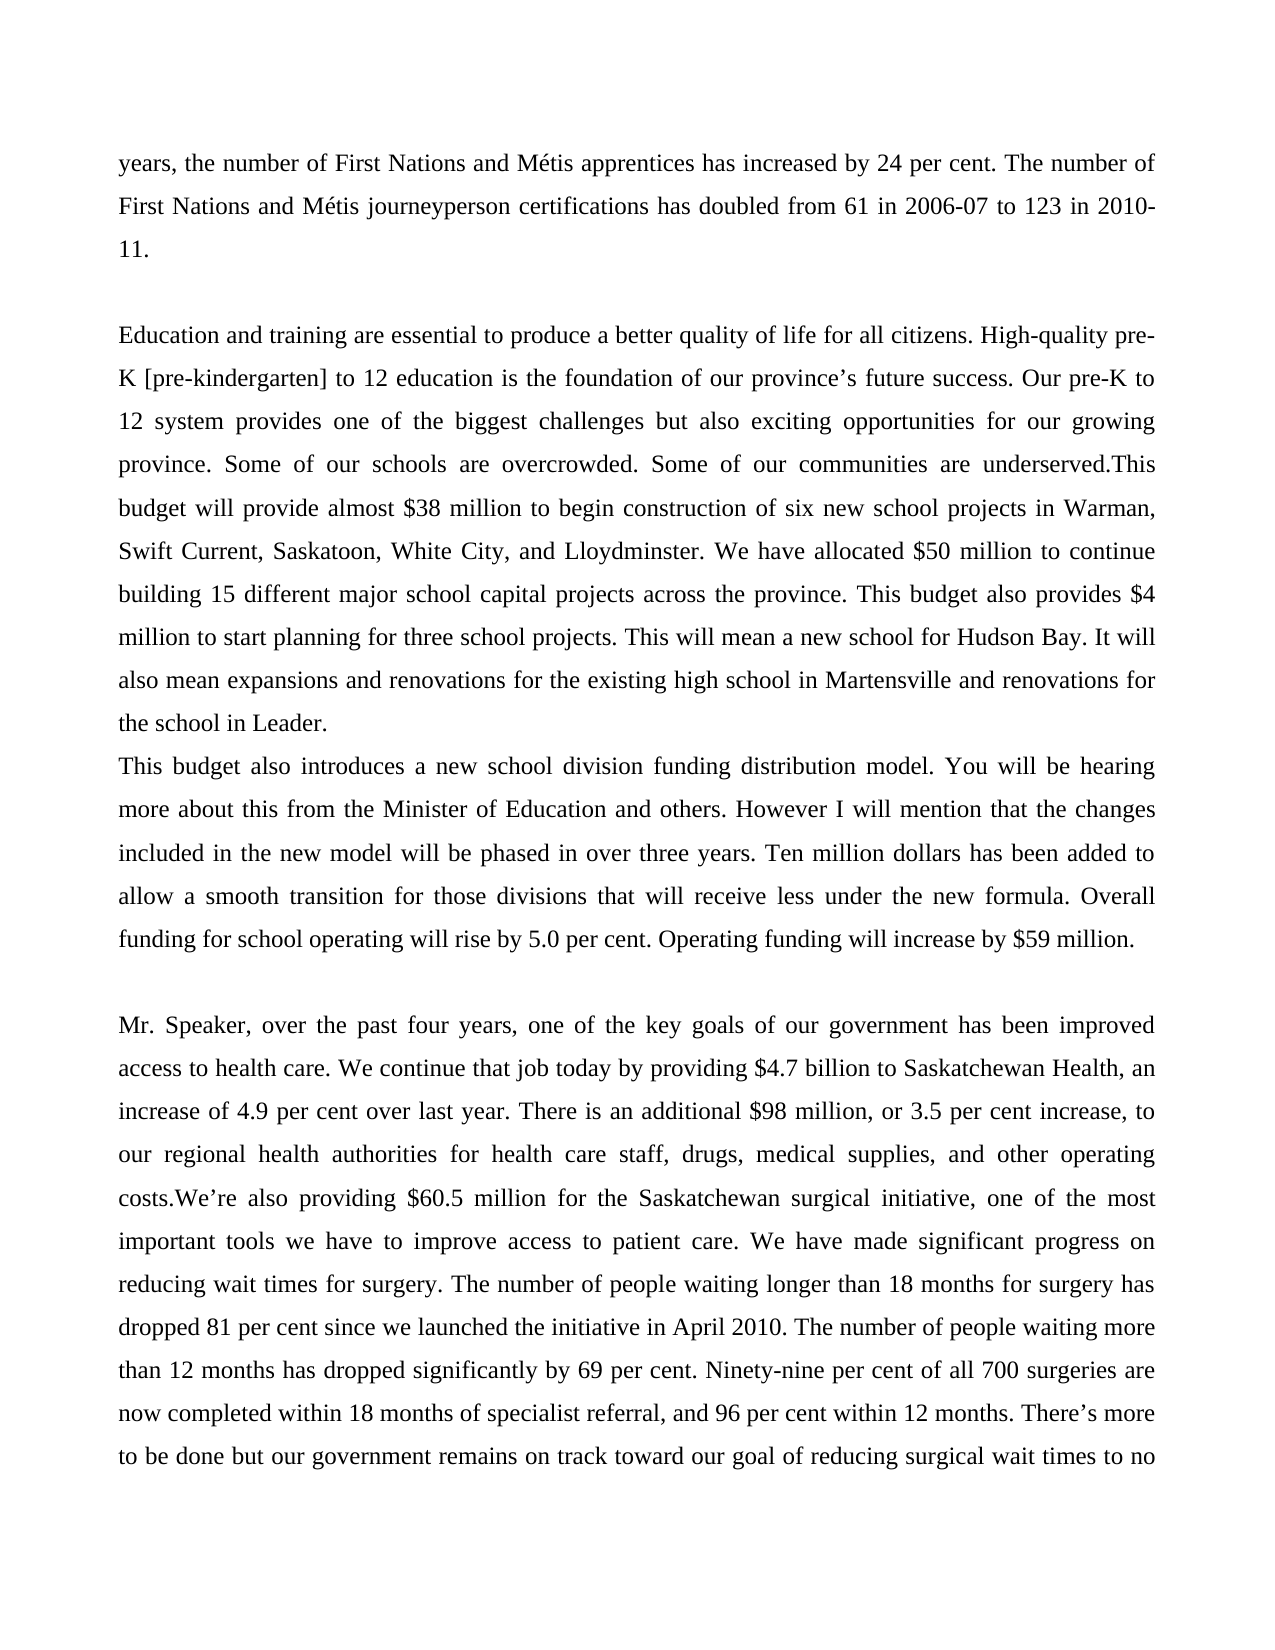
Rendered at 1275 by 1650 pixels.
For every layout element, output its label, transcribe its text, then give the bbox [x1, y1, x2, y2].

text Education and training are essential to produce a better quality of life for all citizens. High-quality pre-K [pre-kindergarten] to 12 education is the foundation of our province’s future success. Our pre-K to 12 system provides one of the biggest challenges but also exciting opportunities for our growing province. Some of our schools are overcrowded. Some of our communities are underserved.This budget will provide almost $38 million to begin construction of six new school projects in Warman, Swift Current, Saskatoon, White City, and Lloydminster. We have allocated $50 million to continue building 15 different major school capital projects across the province. This budget also provides $4 million to start planning for three school projects. This will mean a new school for Hudson Bay. It will also mean expansions and renovations for the existing high school in Martensville and renovations for the school in Leader. [118, 320, 1157, 737]
text This budget also introduces a new school division funding distribution model. You will be hearing more about this from the Minister of Education and others. However I will mention that the changes included in the new model will be phased in over three years. Ten million dollars has been added to allow a smooth transition for those divisions that will receive less under the new formula. Overall funding for school operating will rise by 5.0 per cent. Operating funding will increase by $59 million. [118, 751, 1157, 953]
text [118, 148, 1157, 263]
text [118, 1010, 1157, 1470]
